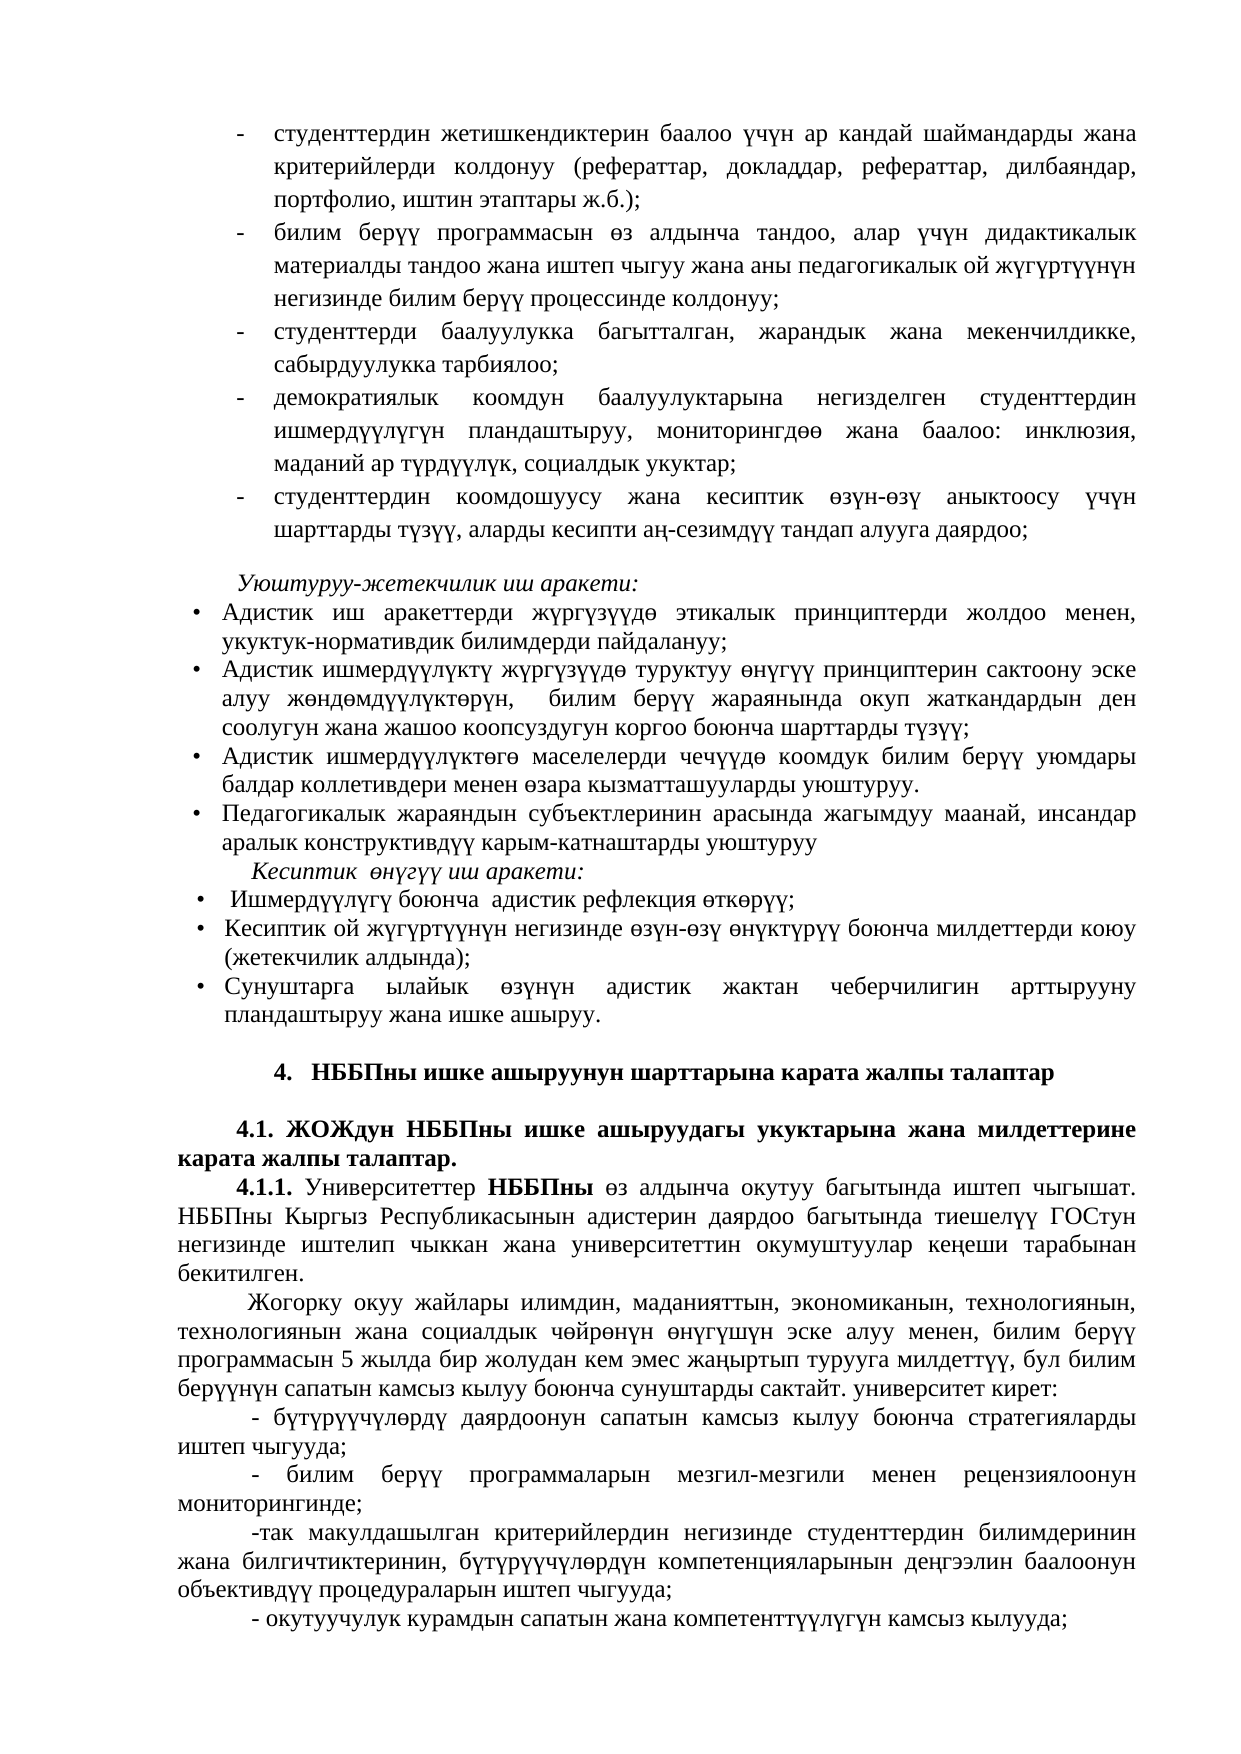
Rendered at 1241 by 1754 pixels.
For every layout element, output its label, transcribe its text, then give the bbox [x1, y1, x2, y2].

text • Ишмердүүлүгү боюнча адистик рефлекция өткөрүү; [177, 884, 1137, 913]
text 4.1. ЖОЖдун НББПны ишке ашыруудагы укуктарына жана милдеттерине карата жалпы талаптар. [177, 1114, 1137, 1172]
text Кесиптик өнүгүү иш аракети: [177, 856, 1137, 884]
text - билим берүү программаларын мезгил-мезгили менен рецензиялоонун мониторингинде; [177, 1459, 1137, 1517]
list демократиялык коомдун баалуулуктарына негизделген студенттердин ишмердүүлүгүн пландаштыруу, мониторингдөө жана баалоо: инклюзия, маданий ар түрдүүлүк, социалдык укуктар; [236, 382, 1137, 477]
text - бүтүрүүчүлөрдү даярдоонун сапатын камсыз кылуу боюнча стратегияларды иштеп чыгууда; [177, 1402, 1137, 1459]
text Жогорку окуу жайлары илимдин, маданияттын, экономиканын, технологиянын, технологиянын жана социалдык чөйрөнүн өнүгүшүн эске алуу менен, билим берүү программасын 5 жылда бир жолудан кем эмес жаңыртып турууга милдеттүү, бул билим берүүнүн сапатын камсыз кылуу боюнча сунуштарды сактайт. университет кирет: [177, 1287, 1137, 1402]
list студенттердин жетишкендиктерин баалоо үчүн ар кандай шаймандарды жана критерийлерди колдонуу (рефераттар, докладдар, рефераттар, дилбаяндар, портфолио, иштин этаптары ж.б.); [236, 118, 1137, 213]
list НББПны ишке ашыруунун шарттарына карата жалпы талаптар [274, 1057, 1137, 1086]
list Педагогикалык жараяндын субъектлеринин арасында жагымдуу маанай, инсандар аралык конструктивдүү карым-катнаштарды уюштуруу [192, 798, 1137, 856]
list Адистик ишмердүүлүктөгө маселелерди чечүүдө коомдук билим берүү уюмдары балдар коллетивдери менен өзара кызматташууларды уюштуруу. [192, 741, 1137, 798]
list студенттердин коомдошуусу жана кесиптик өзүн-өзү аныктоосу үчүн шарттарды түзүү, аларды кесипти аң-сезимдүү тандап алууга даярдоо; [236, 481, 1137, 543]
list Адистик иш аракеттерди жүргүзүүдө этикалык принциптерди жолдоо менен, укуктук-нормативдик билимдерди пайдалануу; [192, 597, 1137, 654]
text • Сунуштарга ылайык өзүнүн адистик жактан чеберчилигин арттырууну пландаштыруу жана ишке ашыруу. [196, 971, 1137, 1028]
list билим берүү программасын өз алдынча тандоо, алар үчүн дидактикалык материалды тандоо жана иштеп чыгуу жана аны педагогикалык ой жүгүртүүнүн негизинде билим берүү процессинде колдонуу; [236, 217, 1137, 312]
text Уюштуруу-жетекчилик иш аракети: [177, 568, 1137, 597]
list Адистик ишмердүүлүктү жүргүзүүдө туруктуу өнүгүү принциптерин сактоону эске алуу жөндөмдүүлүктөрүн, билим берүү жараянында окуп жаткандардын ден соолугун жана жашоо коопсуздугун коргоо боюнча шарттарды түзүү; [192, 654, 1137, 741]
text 4.1.1. Университеттер НББПны өз алдынча окутуу багытында иштеп чыгышат. НББПны Кыргыз Республикасынын адистерин даярдоо багытында тиешелүү ГОСтун негизинде иштелип чыккан жана университеттин окумуштуулар кеңеши тарабынан бекитилген. [177, 1172, 1137, 1287]
text • Кесиптик ой жүгүртүүнүн негизинде өзүн-өзү өнүктүрүү боюнча милдеттерди коюу (жетекчилик алдында); [196, 913, 1137, 971]
list студенттерди баалуулукка багытталган, жарандык жана мекенчилдикке, сабырдуулукка тарбиялоо; [236, 316, 1137, 378]
text -так макулдашылган критерийлердин негизинде студенттердин билимдеринин жана билгичтиктеринин, бүтүрүүчүлөрдүн компетенцияларынын деңгээлин баалоонун объективдүү процедураларын иштеп чыгууда; [177, 1517, 1137, 1603]
text - окутуучулук курамдын сапатын жана компетенттүүлүгүн камсыз кылууда; [177, 1603, 1137, 1632]
